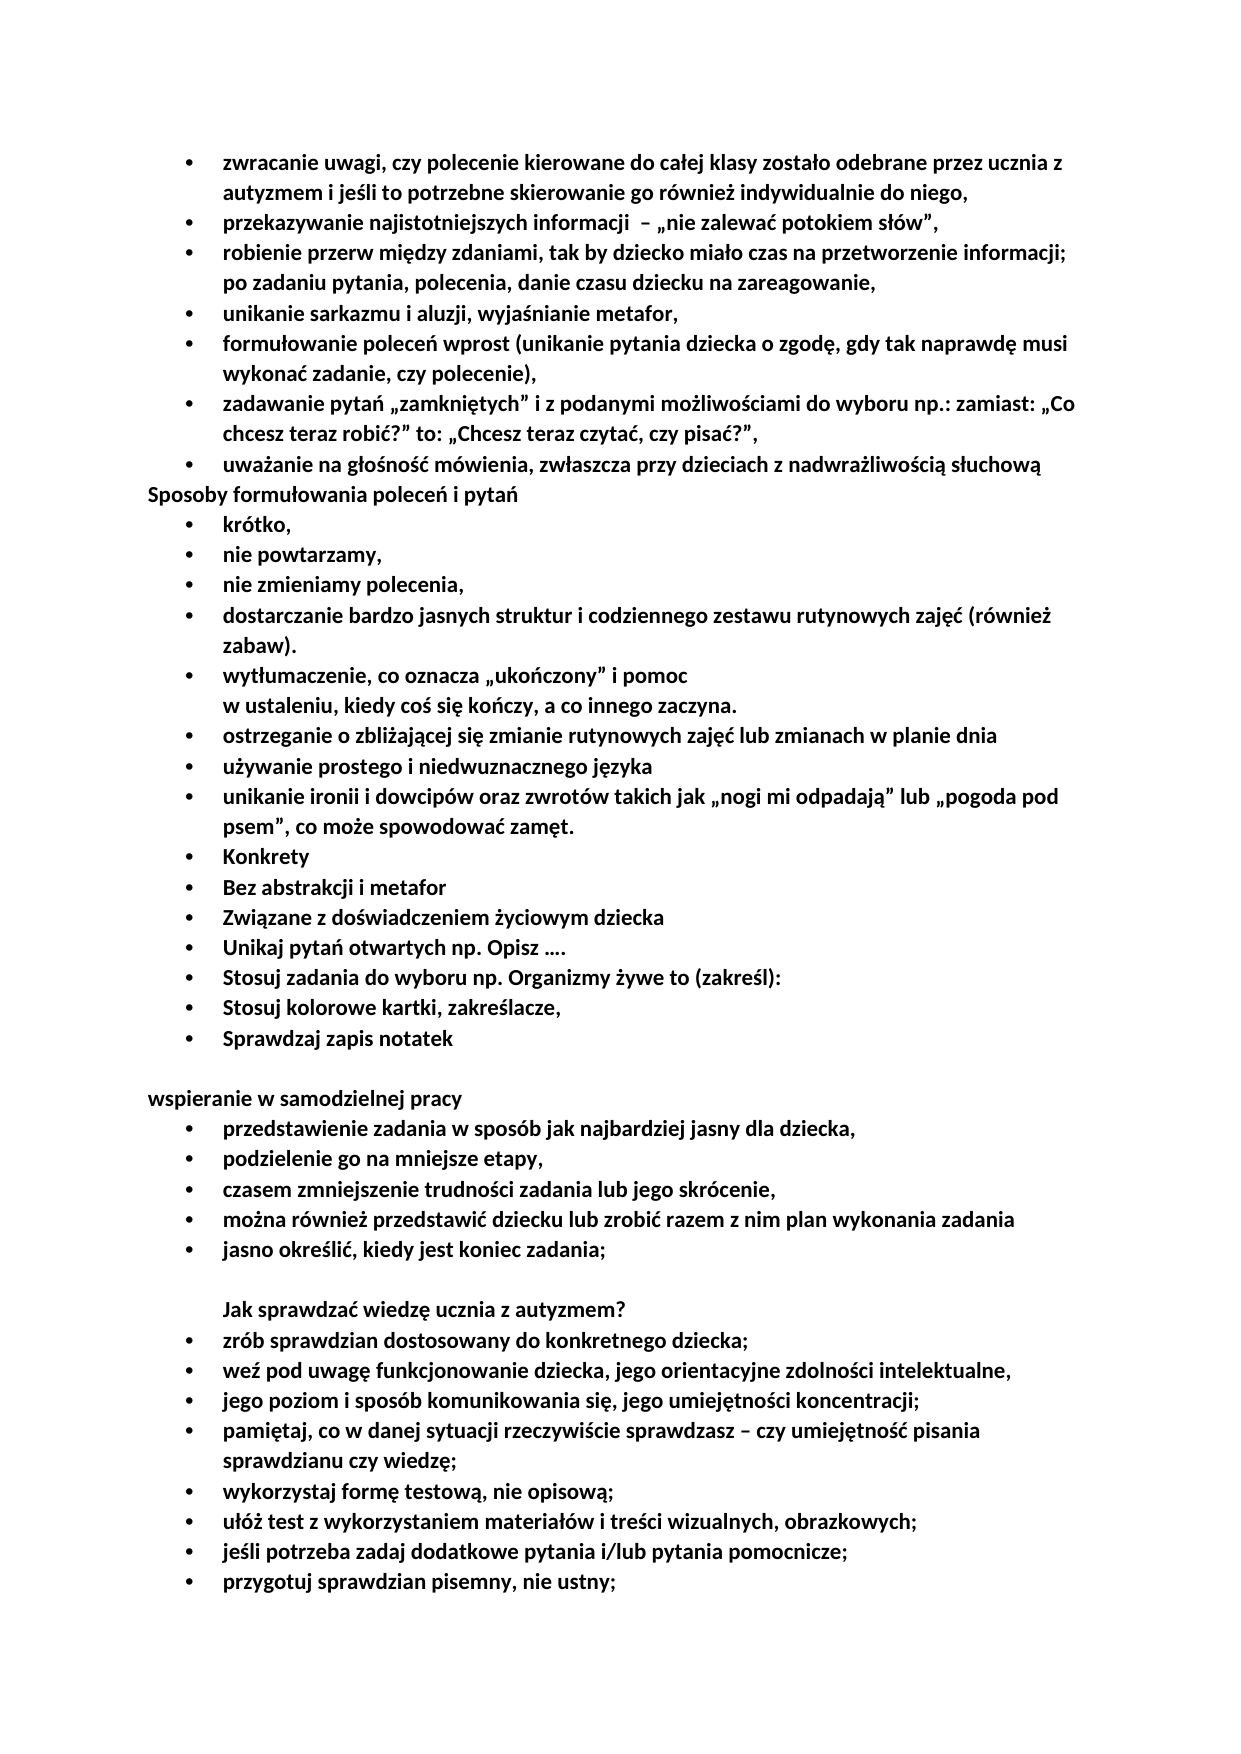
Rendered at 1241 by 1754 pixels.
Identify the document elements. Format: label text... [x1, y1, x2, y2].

list jeśli potrzeba zadaj dodatkowe pytania i/lub pytania pomocnicze; [185, 1537, 1093, 1565]
list unikanie ironii i dowcipów oraz zwrotów takich jak „nogi mi odpadają” lub „pogoda pod psem”, co może spowodować zamęt. [185, 782, 1093, 840]
list dostarczanie bardzo jasnych struktur i codziennego zestawu rutynowych zajęć (również zabaw). [185, 601, 1093, 659]
list używanie prostego i niedwuznacznego języka [185, 752, 1093, 780]
list można również przedstawić dziecku lub zrobić razem z nim plan wykonania zadania [185, 1205, 1093, 1233]
list nie zmieniamy polecenia, [185, 571, 1093, 598]
list zwracanie uwagi, czy polecenie kierowane do całej klasy zostało odebrane przez ucznia z autyzmem i jeśli to potrzebne skierowanie go również indywidualnie do niego, [185, 148, 1093, 206]
list Stosuj zadania do wyboru np. Organizmy żywe to (zakreśl): [185, 963, 1093, 991]
text wspieranie w samodzielnej pracy [148, 1084, 1093, 1112]
list pamiętaj, co w danej sytuacji rzeczywiście sprawdzasz – czy umiejętność pisania sprawdzianu czy wiedzę; [185, 1416, 1093, 1474]
list przekazywanie najistotniejszych informacji – „nie zalewać potokiem słów”, [185, 208, 1093, 236]
list weź pod uwagę funkcjonowanie dziecka, jego orientacyjne zdolności intelektualne, [185, 1356, 1093, 1384]
list uważanie na głośność mówienia, zwłaszcza przy dzieciach z nadwrażliwością słuchową [185, 450, 1093, 478]
list wykorzystaj formę testową, nie opisową; [185, 1477, 1093, 1505]
list ułóż test z wykorzystaniem materiałów i treści wizualnych, obrazkowych; [185, 1507, 1093, 1535]
list nie powtarzamy, [185, 540, 1093, 568]
text Jak sprawdzać wiedzę ucznia z autyzmem? [223, 1296, 1093, 1323]
list robienie przerw między zdaniami, tak by dziecko miało czas na przetworzenie informacji; po zadaniu pytania, polecenia, danie czasu dziecku na zareagowanie, [185, 238, 1093, 296]
list Bez abstrakcji i metafor [185, 873, 1093, 901]
list przygotuj sprawdzian pisemny, nie ustny; [185, 1567, 1093, 1595]
list ostrzeganie o zbliżającej się zmianie rutynowych zajęć lub zmianach w planie dnia [185, 722, 1093, 749]
list podzielenie go na mniejsze etapy, [185, 1144, 1093, 1172]
list Związane z doświadczeniem życiowym dziecka [185, 903, 1093, 931]
list czasem zmniejszenie trudności zadania lub jego skrócenie, [185, 1175, 1093, 1203]
list Stosuj kolorowe kartki, zakreślacze, [185, 993, 1093, 1021]
list wytłumaczenie, co oznacza „ukończony” i pomoc w ustaleniu, kiedy coś się kończy, a co innego zaczyna. [185, 661, 1093, 719]
list przedstawienie zadania w sposób jak najbardziej jasny dla dziecka, [185, 1114, 1093, 1142]
list zrób sprawdzian dostosowany do konkretnego dziecka; [185, 1326, 1093, 1354]
list Unikaj pytań otwartych np. Opisz …. [185, 933, 1093, 961]
list Konkrety [185, 842, 1093, 870]
list unikanie sarkazmu i aluzji, wyjaśnianie metafor, [185, 299, 1093, 327]
list jego poziom i sposób komunikowania się, jego umiejętności koncentracji; [185, 1386, 1093, 1414]
list formułowanie poleceń wprost (unikanie pytania dziecka o zgodę, gdy tak naprawdę musi wykonać zadanie, czy polecenie), [185, 329, 1093, 387]
list Sprawdzaj zapis notatek [185, 1024, 1093, 1052]
list krótko, [185, 510, 1093, 538]
list zadawanie pytań „zamkniętych” i z podanymi możliwościami do wyboru np.: zamiast: „Co chcesz teraz robić?” to: „Chcesz teraz czytać, czy pisać?”, [185, 389, 1093, 447]
list jasno określić, kiedy jest koniec zadania; [185, 1235, 1093, 1263]
text Sposoby formułowania poleceń i pytań [148, 480, 1093, 508]
